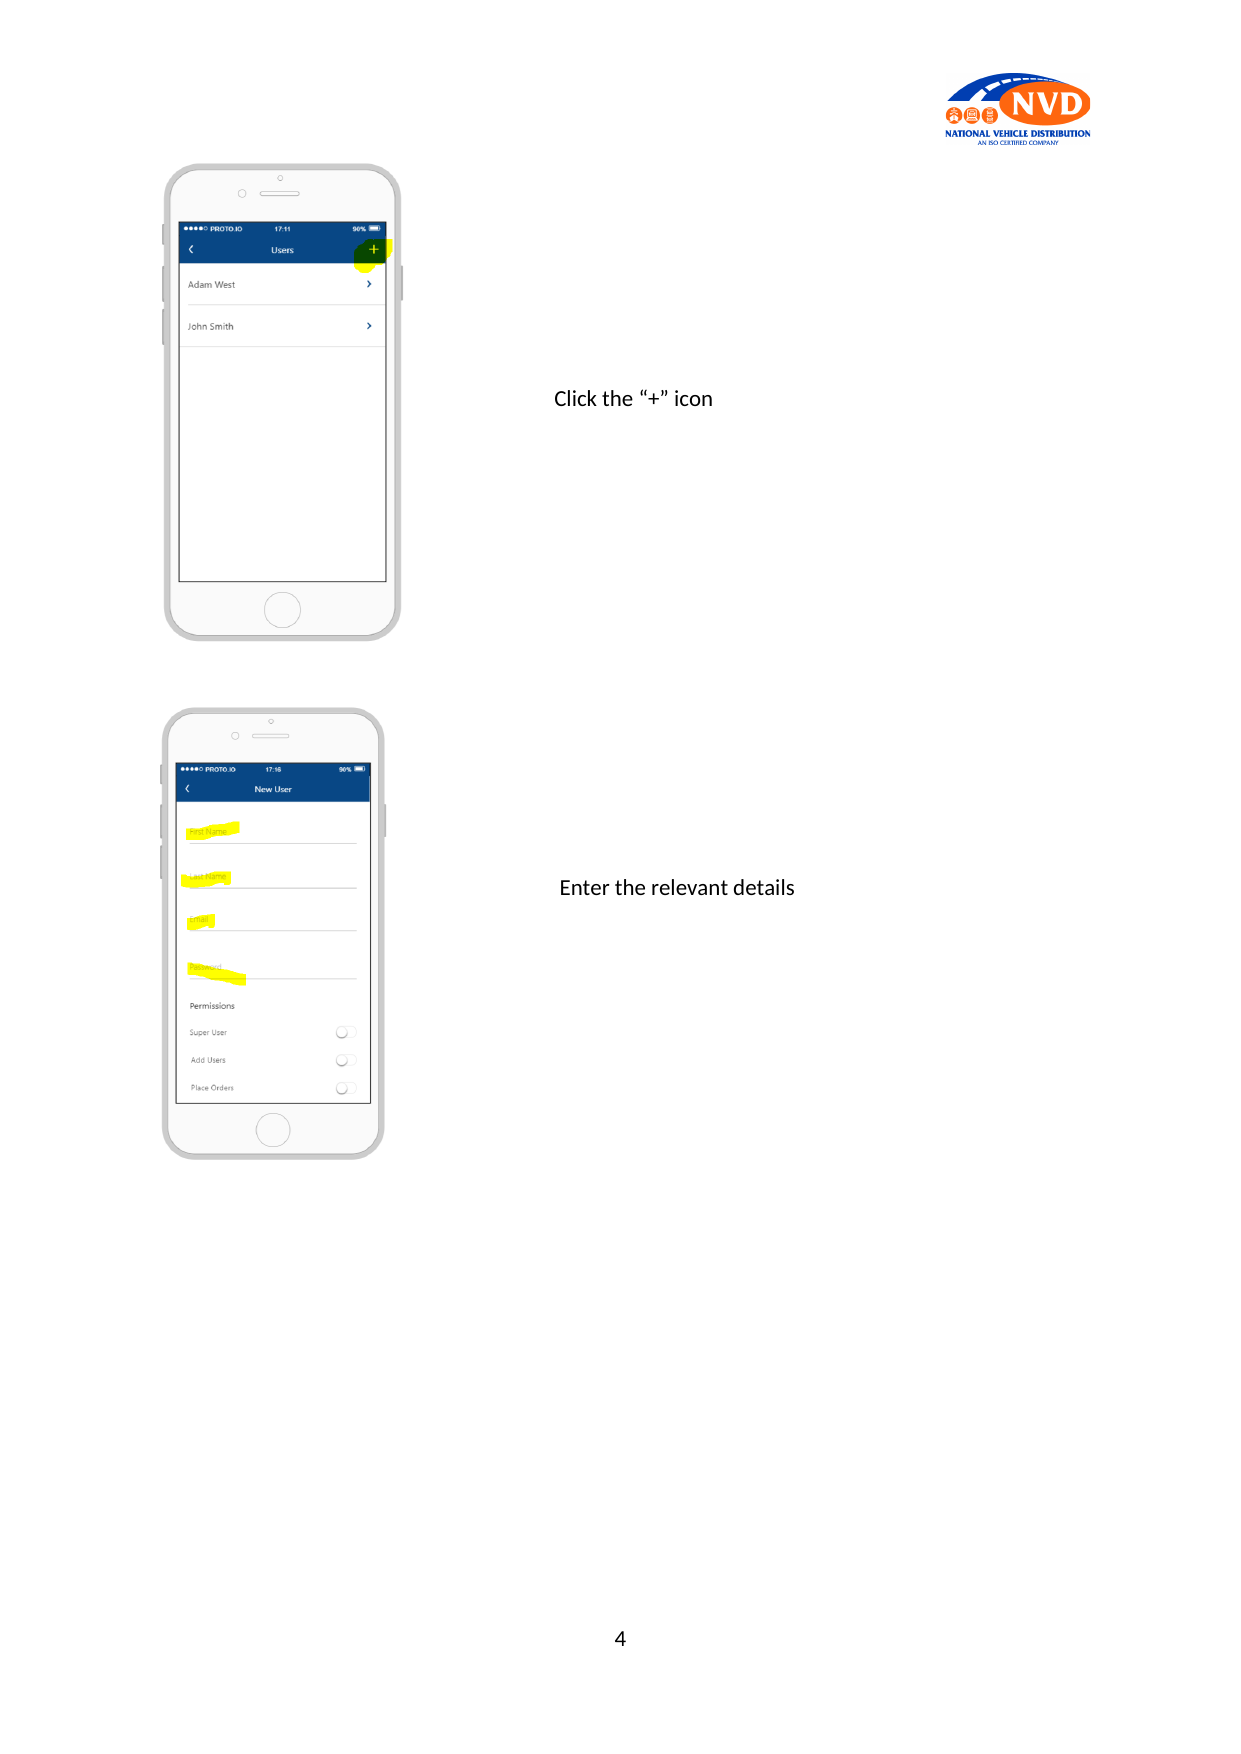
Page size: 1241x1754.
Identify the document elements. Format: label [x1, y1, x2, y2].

picture [150, 150, 422, 650]
picture [150, 698, 392, 1168]
picture [945, 73, 1091, 145]
